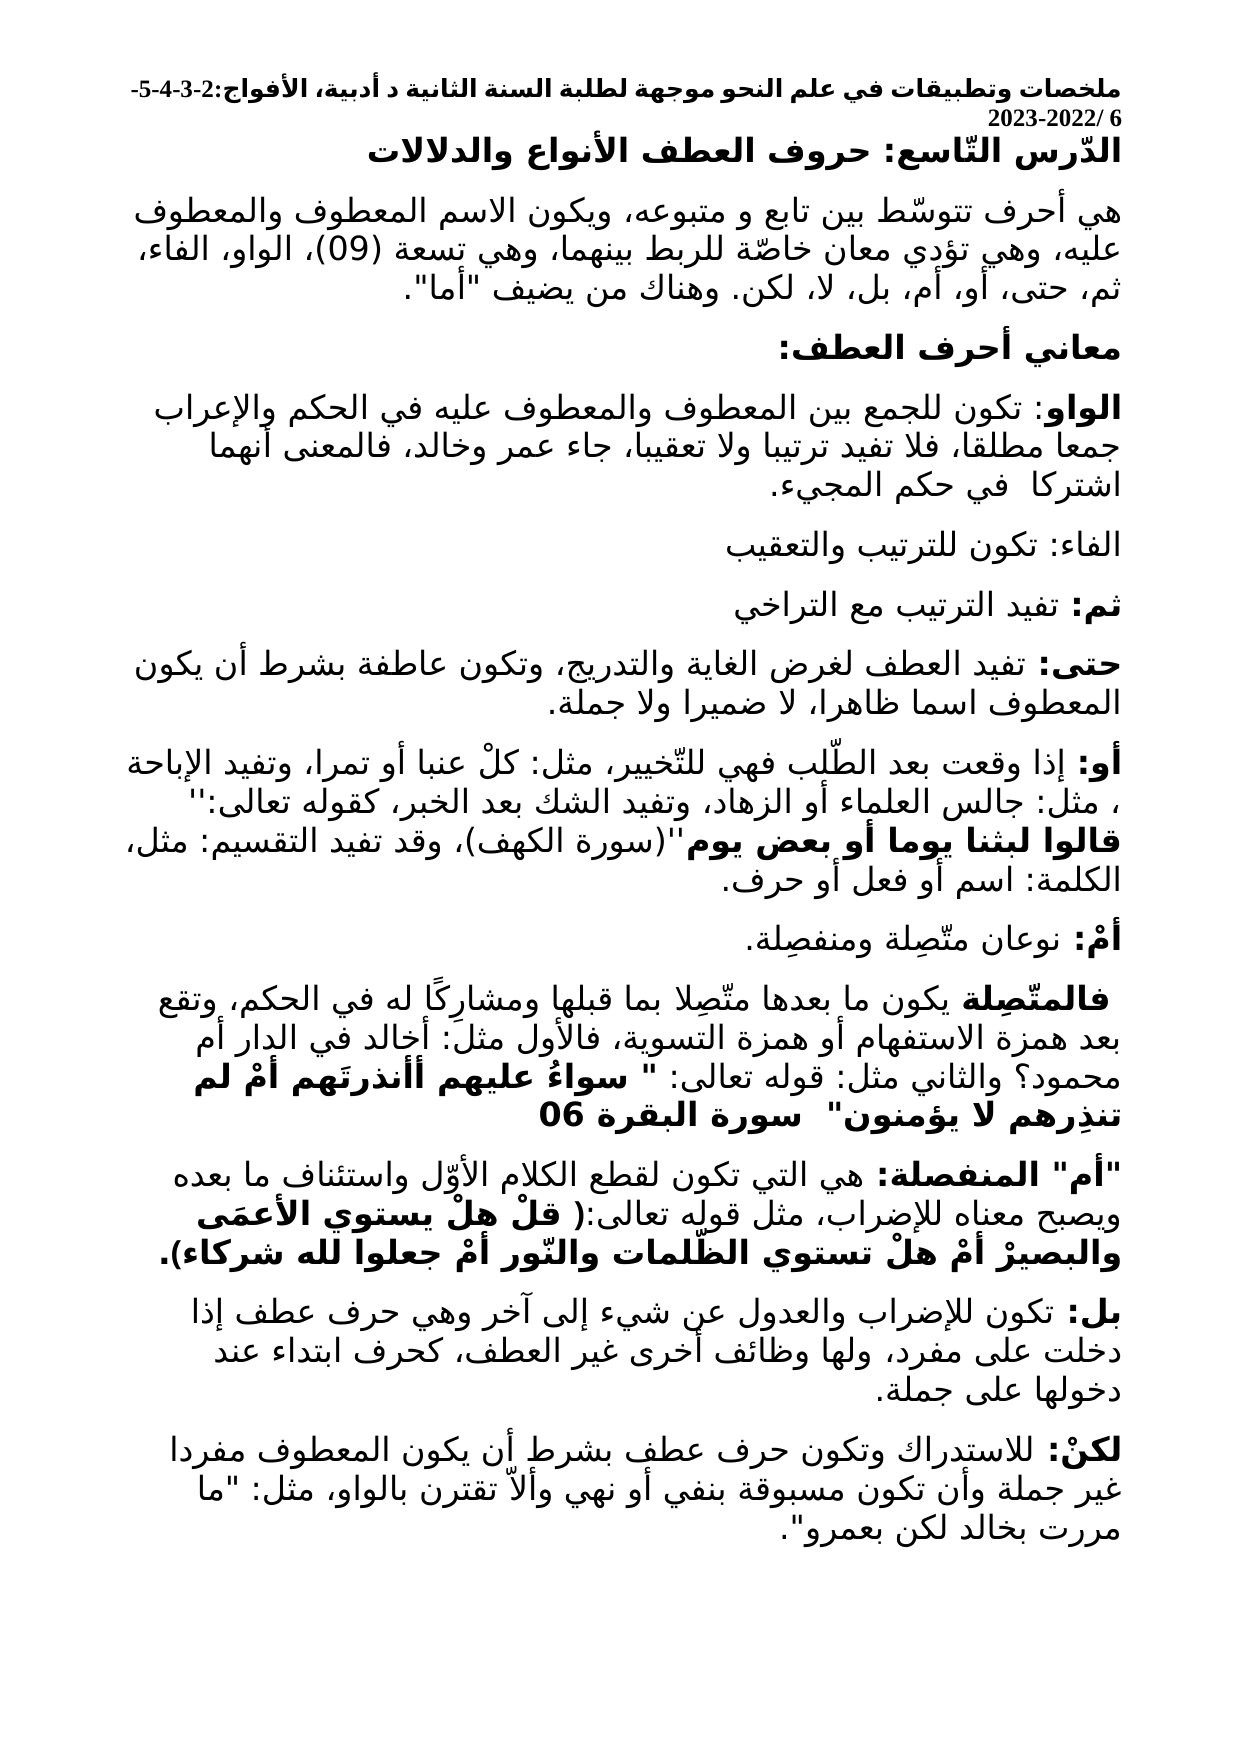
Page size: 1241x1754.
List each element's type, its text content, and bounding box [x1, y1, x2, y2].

text الدّرس التّاسع: حروف العطف الأنواع والدلالات [118, 131, 1122, 170]
text أمْ: نوعان متّصِلة ومنفصِلة. [118, 920, 1122, 958]
text هي أحرف تتوسّط بين تابع و متبوعه، ويكون الاسم المعطوف والمعطوف عليه، وهي تؤدي معان خاصّة للربط بينهما، وهي تسعة (09)، الواو، الفاء، ثم، حتى، أو، أم، بل، لا، لكن. وهناك من يضيف "أما". [118, 191, 1122, 308]
text لكنْ: للاستدراك وتكون حرف عطف بشرط أن يكون المعطوف مفردا غير جملة وأن تكون مسبوقة بنفي أو نهي وألاّ تقترن بالواو، مثل: "ما مررت بخالد لكن بعمرو". [118, 1430, 1122, 1547]
text حتى: تفيد العطف لغرض الغاية والتدريج، وتكون عاطفة بشرط أن يكون المعطوف اسما ظاهرا، لا ضميرا ولا جملة. [118, 645, 1122, 723]
text "أم" المنفصلة: هي التي تكون لقطع الكلام الأوّل واستئناف ما بعده ويصبح معناه للإضراب، مثل قوله تعالى:﴿ قلْ هلْ يستوي الأعمَى والبصيرْ أمْ هلْ تستوي الظّلمات والنّور أمْ جعلوا لله شركاء﴾. [118, 1156, 1122, 1272]
text أو: إذا وقعت بعد الطّلب فهي للتّخيير، مثل: كلْ عنبا أو تمرا، وتفيد الإباحة ، مثل: جالس العلماء أو الزهاد، وتفيد الشك بعد الخبر، كقوله تعالى:'' قالوا لبثنا يوما أو بعض يوم''(سورة الكهف)، وقد تفيد التقسيم: مثل، الكلمة: اسم أو فعل أو حرف. [118, 743, 1122, 899]
text فالمتّصِلة يكون ما بعدها متّصِلا بما قبلها ومشارِكًا له في الحكم، وتقع بعد همزة الاستفهام أو همزة التسوية، فالأول مثل: أخالد في الدار أم محمود؟ والثاني مثل: قوله تعالى: " سواءُ عليهم أأنذرتَهم أمْ لم تنذِرهم لا يؤمنون" سورة البقرة 06 [118, 979, 1122, 1135]
text الواو: تكون للجمع بين المعطوف والمعطوف عليه في الحكم والإعراب جمعا مطلقا، فلا تفيد ترتيبا ولا تعقيبا، جاء عمر وخالد، فالمعنى أنهما اشتركا في حكم المجيء. [118, 388, 1122, 505]
text ثم: تفيد الترتيب مع التراخي [118, 585, 1122, 624]
text بل: تكون للإضراب والعدول عن شيء إلى آخر وهي حرف عطف إذا دخلت على مفرد، ولها وظائف أخرى غير العطف، كحرف ابتداء عند دخولها على جملة. [118, 1293, 1122, 1409]
text معاني أحرف العطف: [118, 328, 1122, 367]
text الفاء: تكون للترتيب والتعقيب [118, 526, 1122, 564]
